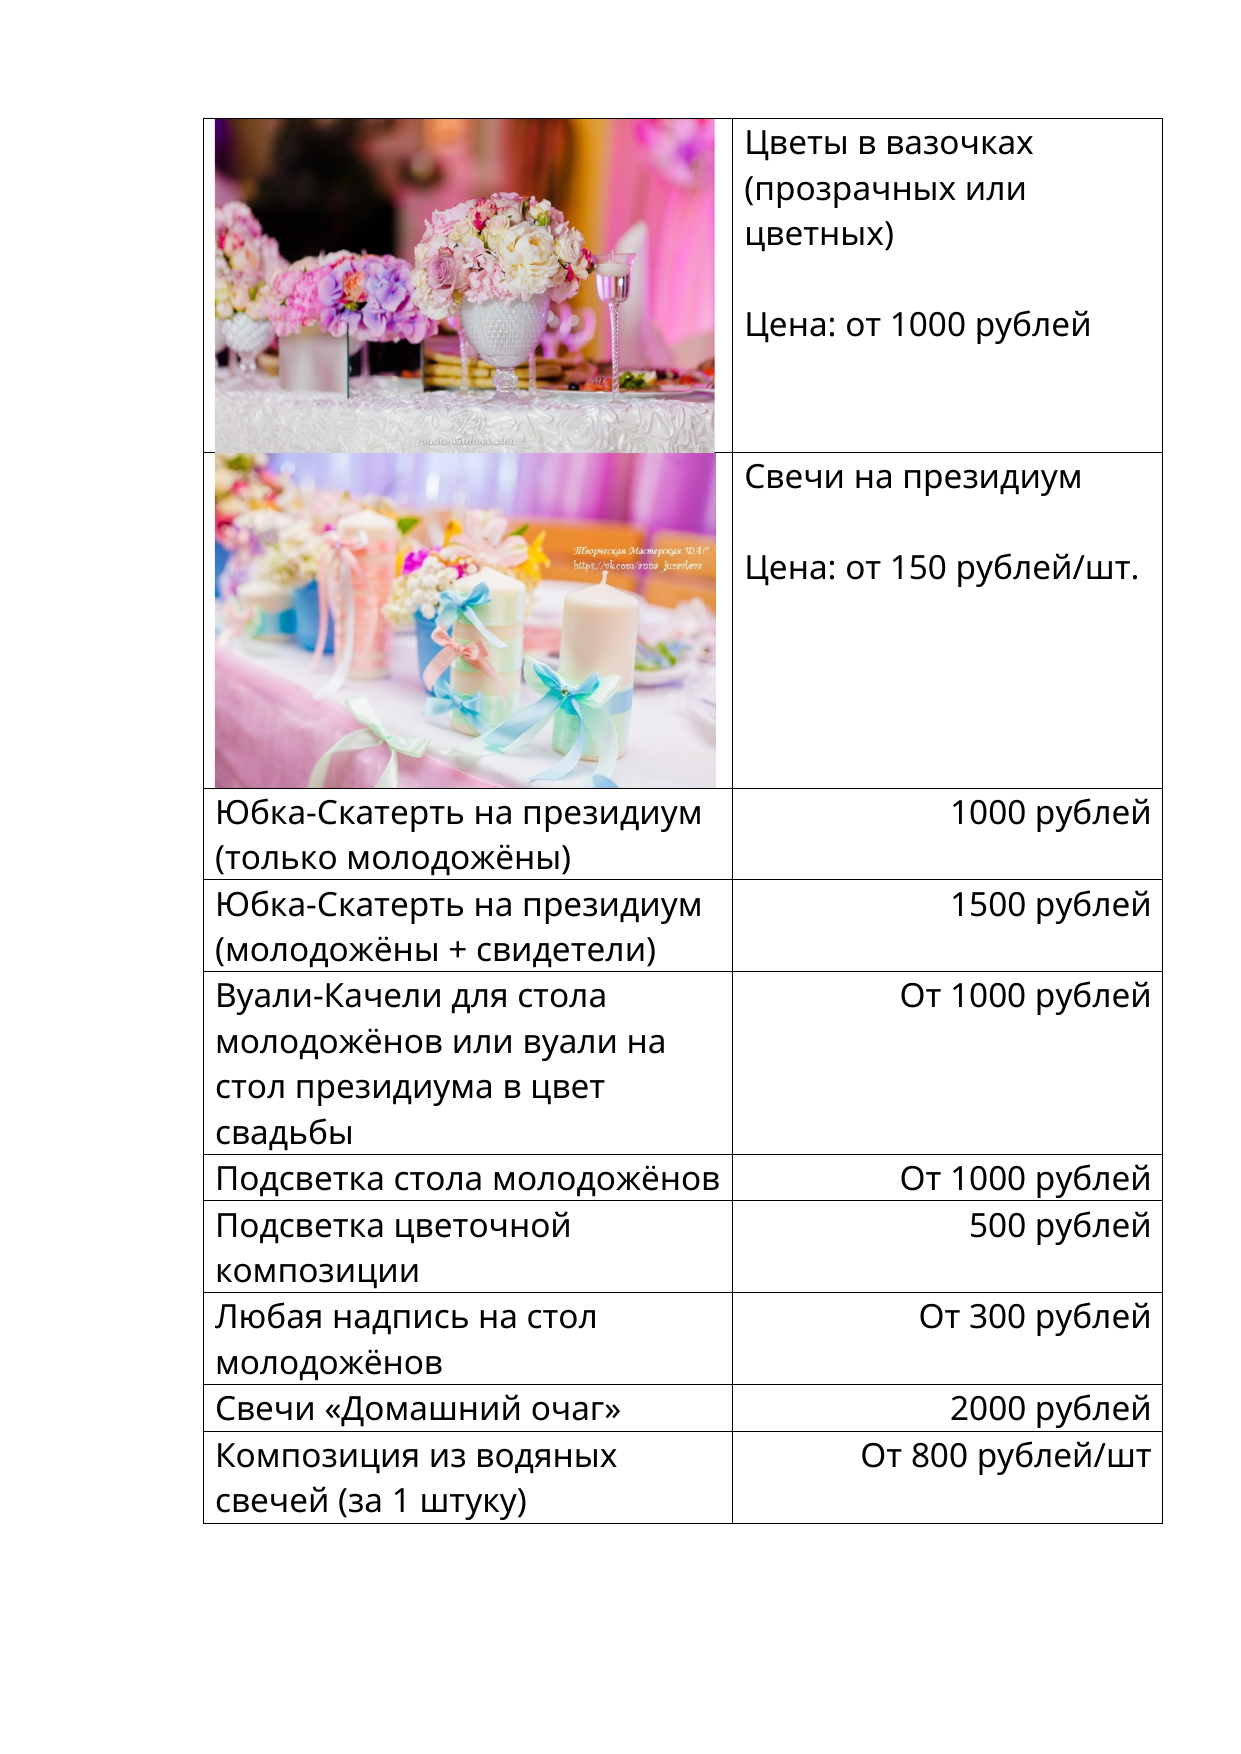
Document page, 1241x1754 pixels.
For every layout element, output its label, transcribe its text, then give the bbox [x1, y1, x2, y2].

table_cell 1000 рублей [733, 789, 1162, 879]
table_cell Вуали-Качели для стола молодожёнов или вуали на стол президиума в цвет свадьбы [204, 972, 732, 1154]
table_cell [716, 453, 732, 787]
table_cell От 1000 рублей [733, 972, 1162, 1154]
table_cell Свечи на президиум Цена: от 150 рублей/шт. [733, 453, 1162, 787]
table_cell [715, 119, 732, 452]
table_cell Любая надпись на стол молодожёнов [204, 1293, 732, 1384]
table_cell От 1000 рублей [733, 1155, 1162, 1200]
table_cell Композиция из водяных свечей (за 1 штуку) [204, 1432, 732, 1522]
table_cell 500 рублей [733, 1201, 1162, 1292]
table_cell Подсветка стола молодожёнов [204, 1155, 732, 1200]
table_cell От 800 рублей/шт [733, 1432, 1162, 1522]
table_cell От 300 рублей [733, 1293, 1162, 1384]
table_cell Юбка-Скатерть на президиум (только молодожёны) [204, 789, 732, 879]
table_cell Юбка-Скатерть на президиум (молодожёны + свидетели) [204, 880, 732, 971]
table_cell Свечи «Домашний очаг» [204, 1385, 732, 1431]
table_cell Подсветка цветочной композиции [204, 1201, 732, 1292]
table_cell 1500 рублей [733, 880, 1162, 971]
picture [214, 119, 716, 788]
table_cell [204, 119, 214, 452]
table_cell 2000 рублей [733, 1385, 1162, 1431]
table_cell [204, 453, 214, 787]
table_cell Цветы в вазочках (прозрачных или цветных) Цена: от 1000 рублей [733, 119, 1162, 452]
